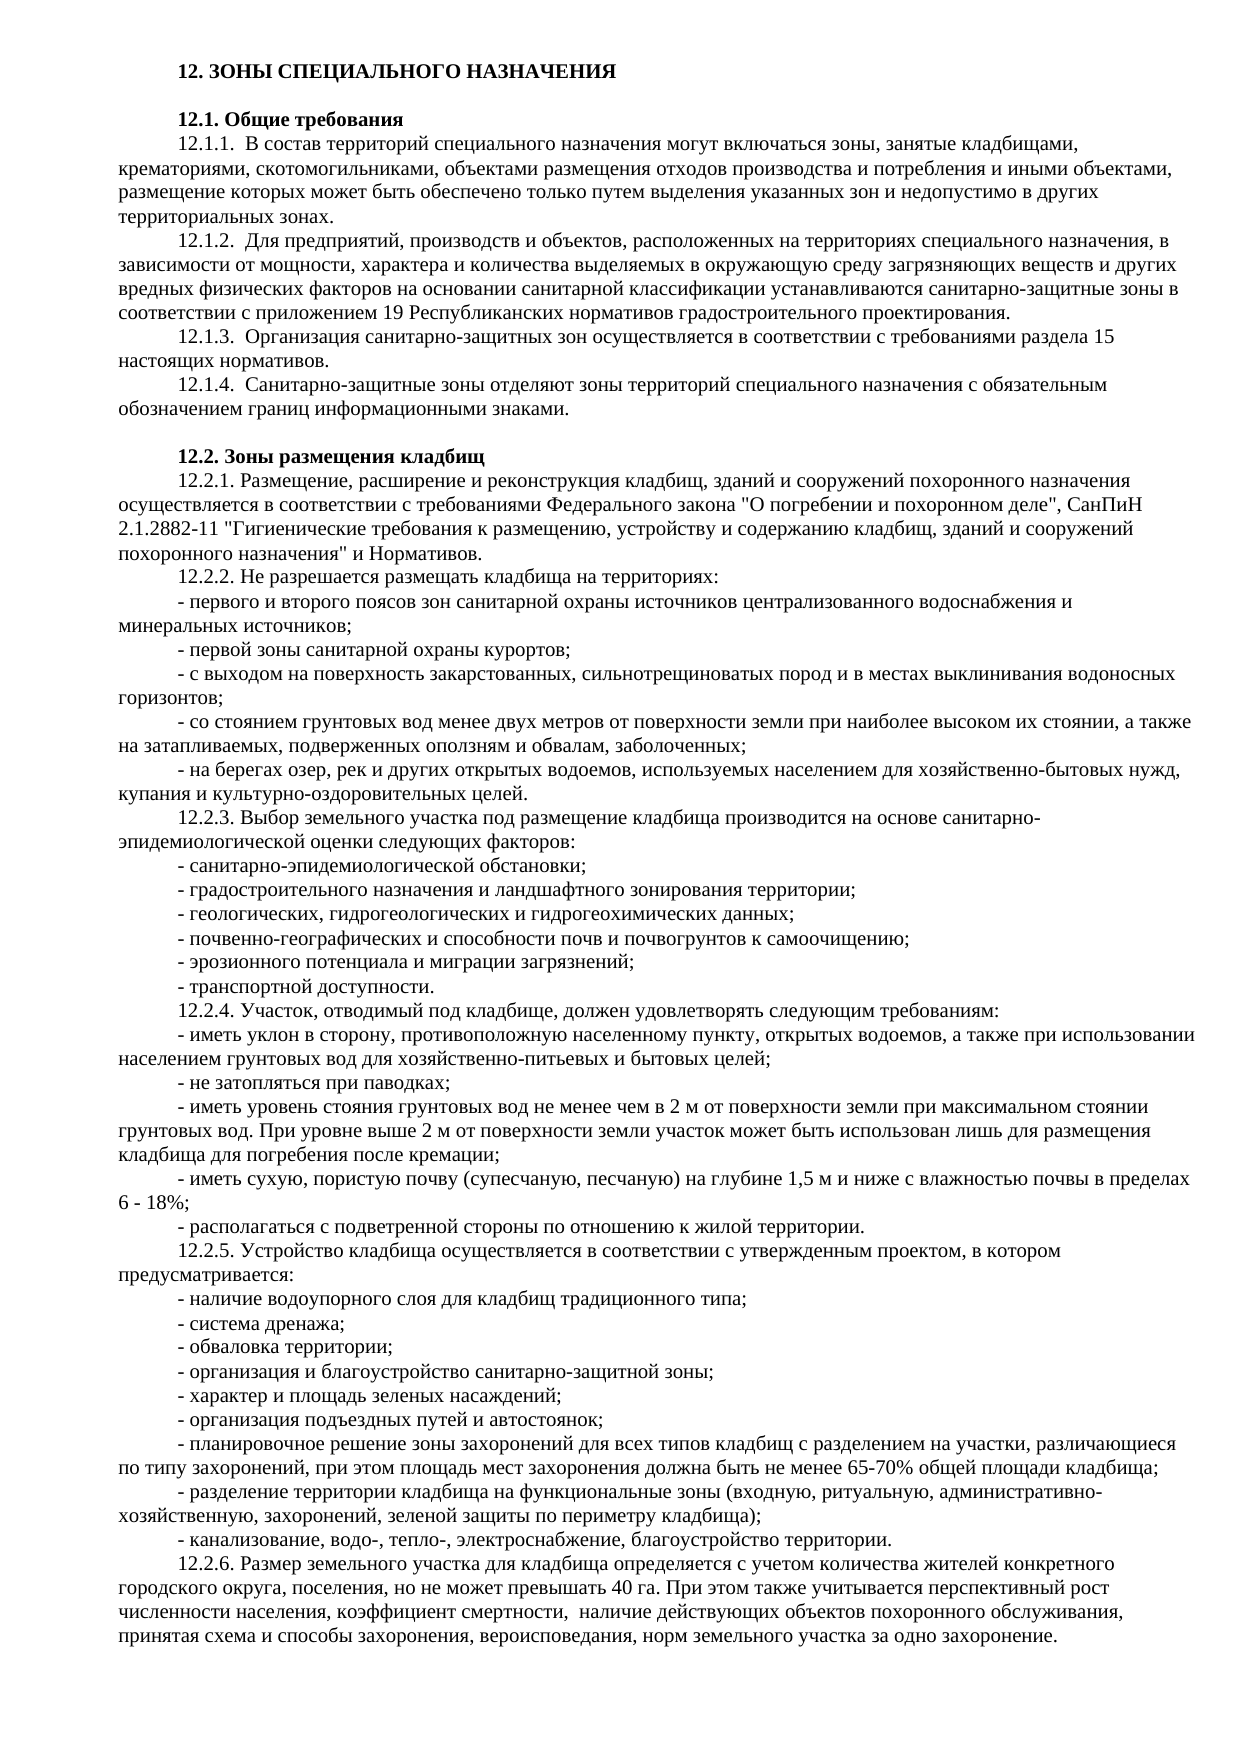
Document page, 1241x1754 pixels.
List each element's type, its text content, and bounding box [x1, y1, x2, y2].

text - иметь сухую, пористую почву (супесчаную, песчаную) на глубине 1,5 м и ниже с влажностью почвы в пределах 6 - 18%; [118, 1166, 1196, 1214]
text 12.1.2. Для предприятий, производств и объектов, расположенных на территориях специального назначения, в зависимости от мощности, характера и количества выделяемых в окружающую среду загрязняющих веществ и других вредных физических факторов на основании санитарной классификации устанавливаются санитарно-защитные зоны в соответствии с приложением 19 Республиканских нормативов градостроительного проектирования. [118, 228, 1196, 324]
text - планировочное решение зоны захоронений для всех типов кладбищ с разделением на участки, различающиеся по типу захоронений, при этом площадь мест захоронения должна быть не менее 65-70% общей площади кладбища; [118, 1431, 1196, 1479]
text 12.1.1. В состав территорий специального назначения могут включаться зоны, занятые кладбищами, крематориями, скотомогильниками, объектами размещения отходов производства и потребления и иными объектами, размещение которых может быть обеспечено только путем выделения указанных зон и недопустимо в других территориальных зонах. [118, 131, 1196, 228]
text - первой зоны санитарной охраны курортов; [118, 637, 1196, 661]
text 12.1. Общие требования [118, 107, 1196, 131]
text - градостроительного назначения и ландшафтного зонирования территории; [118, 877, 1196, 901]
text - обваловка территории; [118, 1334, 1196, 1358]
text - наличие водоупорного слоя для кладбищ традиционного типа; [118, 1286, 1196, 1310]
text 12.2.2. Не разрешается размещать кладбища на территориях: [118, 564, 1196, 588]
text - со стоянием грунтовых вод менее двух метров от поверхности земли при наиболее высоком их стоянии, а также на затапливаемых, подверженных оползням и обвалам, заболоченных; [118, 709, 1196, 757]
text - не затопляться при паводках; [118, 1070, 1196, 1094]
text - транспортной доступности. [118, 973, 1196, 998]
text - характер и площадь зеленых насаждений; [118, 1383, 1196, 1407]
text 12.2.3. Выбор земельного участка под размещение кладбища производится на основе санитарно-эпидемиологической оценки следующих факторов: [118, 805, 1196, 853]
text - на берегах озер, рек и других открытых водоемов, используемых населением для хозяйственно-бытовых нужд, купания и культурно-оздоровительных целей. [118, 757, 1196, 805]
text - первого и второго поясов зон санитарной охраны источников централизованного водоснабжения и минеральных источников; [118, 588, 1196, 637]
text - эрозионного потенциала и миграции загрязнений; [118, 949, 1196, 973]
text - почвенно-географических и способности почв и почвогрунтов к самоочищению; [118, 925, 1196, 949]
text 12.2. Зоны размещения кладбищ [118, 444, 1196, 468]
text - санитарно-эпидемиологической обстановки; [118, 853, 1196, 877]
text - организация и благоустройство санитарно-защитной зоны; [118, 1358, 1196, 1383]
text - иметь уклон в сторону, противоположную населенному пункту, открытых водоемов, а также при использовании населением грунтовых вод для хозяйственно-питьевых и бытовых целей; [118, 1022, 1196, 1070]
text - разделение территории кладбища на функциональные зоны (входную, ритуальную, административно-хозяйственную, захоронений, зеленой защиты по периметру кладбища); [118, 1479, 1196, 1527]
text 12.2.1. Размещение, расширение и реконструкция кладбищ, зданий и сооружений похоронного назначения осуществляется в соответствии с требованиями Федерального закона "О погребении и похоронном деле", СанПиН 2.1.2882-11 "Гигиенические требования к размещению, устройству и содержанию кладбищ, зданий и сооружений похоронного назначения" и Нормативов. [118, 468, 1196, 564]
text - система дренажа; [118, 1310, 1196, 1334]
text - организация подъездных путей и автостоянок; [118, 1407, 1196, 1431]
text - с выходом на поверхность закарстованных, сильнотрещиноватых пород и в местах выклинивания водоносных горизонтов; [118, 661, 1196, 709]
text - иметь уровень стояния грунтовых вод не менее чем в 2 м от поверхности земли при максимальном стоянии грунтовых вод. При уровне выше 2 м от поверхности земли участок может быть использован лишь для размещения кладбища для погребения после кремации; [118, 1094, 1196, 1166]
text - канализование, водо-, тепло-, электроснабжение, благоустройство территории. [118, 1527, 1196, 1551]
text - располагаться с подветренной стороны по отношению к жилой территории. [118, 1214, 1196, 1238]
text 12.1.4. Санитарно-защитные зоны отделяют зоны территорий специального назначения с обязательным обозначением границ информационными знаками. [118, 372, 1196, 420]
text - геологических, гидрогеологических и гидрогеохимических данных; [118, 901, 1196, 925]
text 12.2.4. Участок, отводимый под кладбище, должен удовлетворять следующим требованиям: [118, 998, 1196, 1022]
text 12.2.6. Размер земельного участка для кладбища определяется с учетом количества жителей конкретного городского округа, поселения, но не может превышать 40 га. При этом также учитывается перспективный рост численности населения, коэффициент смертности, наличие действующих объектов похоронного обслуживания, принятая схема и способы захоронения, вероисповедания, норм земельного участка за одно захоронение. [118, 1551, 1196, 1647]
text 12. ЗОНЫ СПЕЦИАЛЬНОГО НАЗНАЧЕНИЯ [118, 59, 1196, 83]
text 12.1.3. Организация санитарно-защитных зон осуществляется в соответствии с требованиями раздела 15 настоящих нормативов. [118, 324, 1196, 372]
text 12.2.5. Устройство кладбища осуществляется в соответствии с утвержденным проектом, в котором предусматривается: [118, 1238, 1196, 1286]
